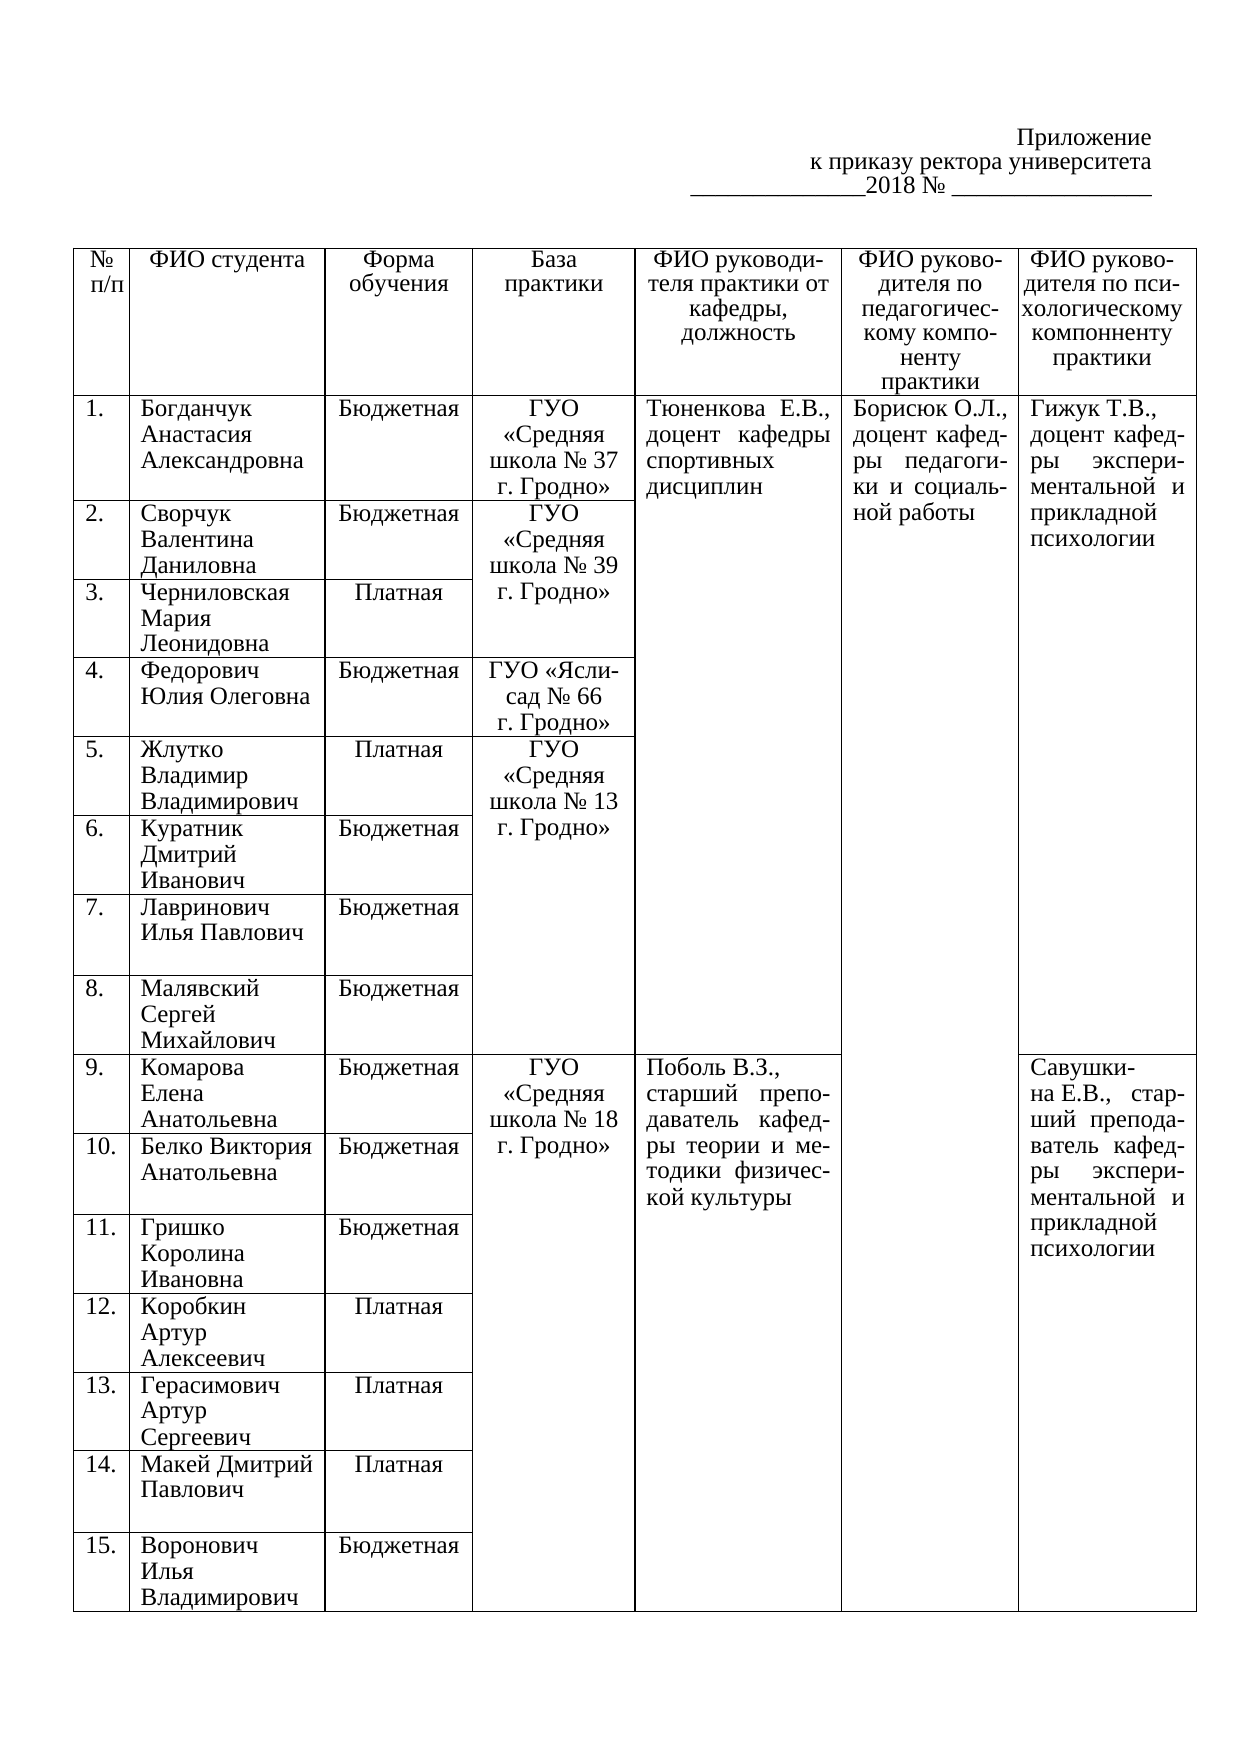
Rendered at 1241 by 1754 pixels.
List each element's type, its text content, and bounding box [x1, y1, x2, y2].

table_cell Бюджетная [326, 658, 472, 736]
table_cell Белко Виктория Анатольевна [130, 1134, 324, 1214]
table_cell [74, 1451, 129, 1532]
table_cell Борисюк О.Л., доцент кафед-ры педагоги-ки и социаль-ной работы [842, 396, 1018, 1611]
table_cell [74, 396, 129, 500]
table_cell Макей Дмитрий Павлович [130, 1451, 324, 1532]
table_cell Бюджетная [326, 1215, 472, 1293]
table_cell [74, 976, 129, 1054]
table_cell Малявский Сергей Михайлович [130, 976, 324, 1054]
table_cell Бюджетная [326, 895, 472, 975]
table_cell [74, 501, 129, 578]
table_cell Бюджетная [326, 1533, 472, 1611]
table_cell [74, 895, 129, 975]
table_cell [74, 737, 129, 815]
table_cell Тюненкова Е.В., доцент кафедры спортивных дисциплин [636, 396, 841, 1054]
table_cell [74, 1134, 129, 1214]
table_cell Платная [326, 1451, 472, 1532]
table_cell Бюджетная [326, 1055, 472, 1132]
table_cell Комарова Елена Анатольевна [130, 1055, 324, 1132]
table_cell ГУО «Средняя школа № 37 г. Гродно» [473, 396, 634, 500]
table_cell Платная [326, 1373, 472, 1450]
table_cell Лавринович Илья Павлович [130, 895, 324, 975]
table_header ФИО студента [130, 249, 324, 395]
table_cell Бюджетная [326, 816, 472, 893]
table_cell [74, 816, 129, 893]
text Приложение [148, 126, 1152, 150]
table_cell [74, 1294, 129, 1372]
text к приказу ректора университета [148, 150, 1152, 174]
table_cell [74, 658, 129, 736]
table_cell Савушки- на Е.В., стар-ший препода-ватель кафед-ры экспери-ментальной и прикладной психологии [1019, 1055, 1196, 1611]
table_header ФИО руково-дителя по пси-хологическому компонненту практики [1019, 249, 1196, 395]
table_cell Куратник Дмитрий Иванович [130, 816, 324, 893]
table_cell [74, 1055, 129, 1132]
table_header Форма обучения [326, 249, 472, 395]
text ______________2018 № ________________ [148, 174, 1152, 199]
table_cell Федорович Юлия Олеговна [130, 658, 324, 736]
table_cell [74, 1215, 129, 1293]
table_header ФИО руководи-теля практики от кафедры, должность [636, 249, 841, 395]
table_cell Жлутко Владимир Владимирович [130, 737, 324, 815]
table_cell Гришко Королина Ивановна [130, 1215, 324, 1293]
table_cell Бюджетная [326, 1134, 472, 1214]
table_cell Сворчук Валентина Даниловна [130, 501, 324, 578]
table_cell Бюджетная [326, 501, 472, 578]
table_cell Черниловская Мария Леонидовна [130, 580, 324, 657]
table_cell Платная [326, 1294, 472, 1372]
table_cell Бюджетная [326, 976, 472, 1054]
table_cell ГУО «Средняя школа № 18 г. Гродно» [473, 1055, 634, 1611]
table_cell Поболь В.З., старший препо-даватель кафед-ры теории и ме-тодики физичес-кой культуры [636, 1055, 841, 1611]
table_cell Бюджетная [326, 396, 472, 500]
table_cell ГУО «Ясли-сад № 66 г. Гродно» [473, 658, 634, 736]
table_cell Коробкин Артур Алексеевич [130, 1294, 324, 1372]
table_cell [74, 1373, 129, 1450]
table_cell Богданчук Анастасия Александровна [130, 396, 324, 500]
table_cell Гижук Т.В., доцент кафед-ры экспери-ментальной и прикладной психологии [1019, 396, 1196, 1054]
table_cell Платная [326, 580, 472, 657]
table_cell [74, 1533, 129, 1611]
table_cell ГУО «Средняя школа № 39 г. Гродно» [473, 501, 634, 657]
table_header ФИО руково-дителя по педагогичес-кому компо-ненту практики [842, 249, 1018, 395]
table_cell Герасимович Артур Сергеевич [130, 1373, 324, 1450]
table_cell Воронович Илья Владимирович [130, 1533, 324, 1611]
table_header № п/п [74, 249, 129, 395]
table_header База практики [473, 249, 634, 395]
table_cell [74, 580, 129, 657]
table_cell Платная [326, 737, 472, 815]
table_cell ГУО «Средняя школа № 13 г. Гродно» [473, 737, 634, 1054]
